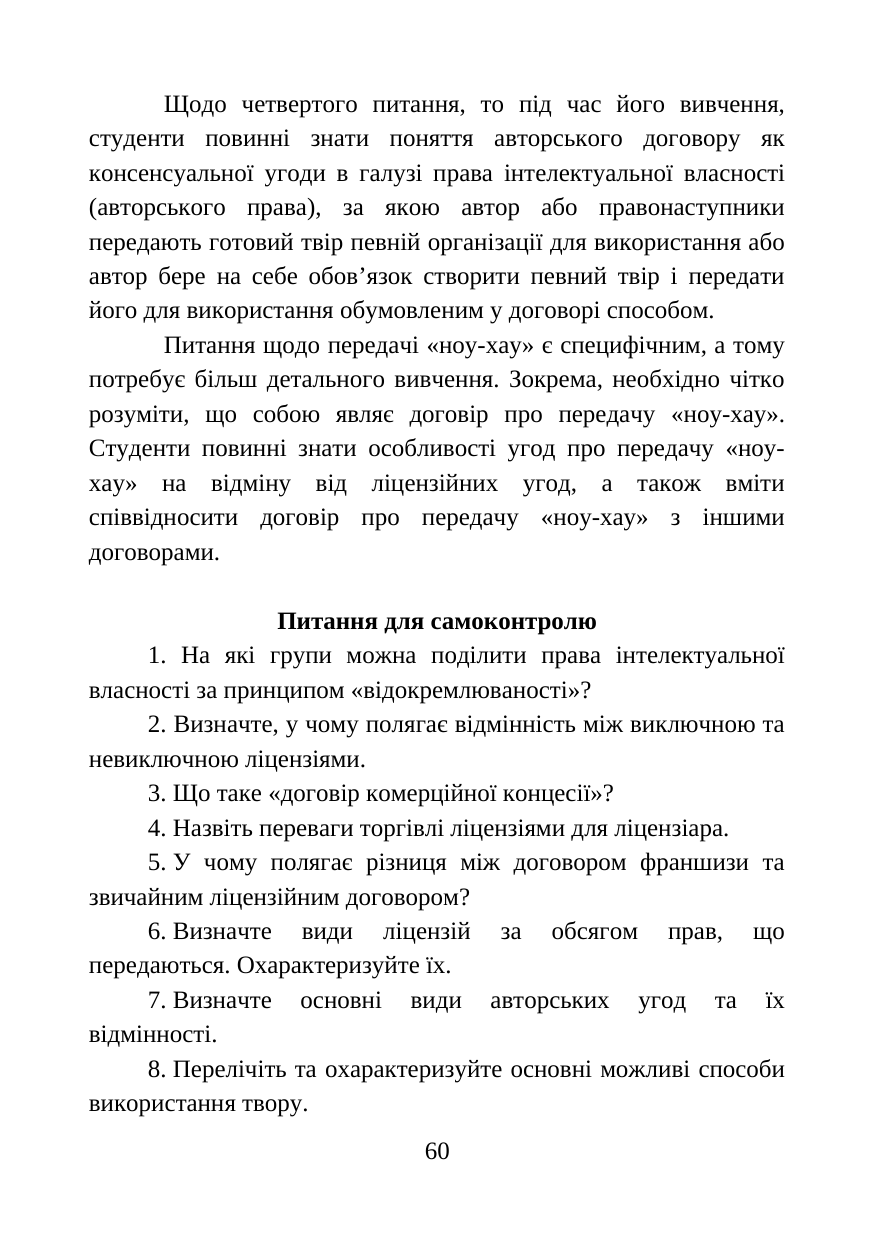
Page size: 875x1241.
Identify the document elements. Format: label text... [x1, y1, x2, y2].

text 8. Перелічіть та охарактеризуйте основні можливі способи використання твору. [89, 1054, 785, 1117]
text Щодо четвертого питання, то під час його вивчення, студенти повинні знати поняття авторського договору як консенсуальної угоди в галузі права інтелектуальної власності (авторського права), за якою автор або правонаступники передають готовий твір певній організації для використання або автор бере на себе обов’язок створити певний твір і передати його для використання обумовленим у договорі способом. [89, 89, 785, 324]
text 5. У чому полягає різниця між договором франшизи та звичайним ліцензійним договором? [89, 847, 785, 910]
text 4. Назвіть переваги торгівлі ліцензіями для ліцензіара. [89, 813, 785, 841]
text 2. Визначте, у чому полягає відмінність між виключною та невиключною ліцензіями. [89, 709, 785, 772]
text 6. Визначте види ліцензій за обсягом прав, що передаються. Охарактеризуйте їх. [89, 916, 785, 979]
text 1. На які групи можна поділити права інтелектуальної власності за принципом «відокремлюваності»? [89, 640, 785, 703]
text 3. Що таке «договір комерційної концесії»? [89, 778, 785, 807]
text Питання щодо передачі «ноу-хау» є специфічним, а тому потребує більш детального вивчення. Зокрема, необхідно чітко розуміти, що собою являє договір про передачу «ноу-хау». Студенти повинні знати особливості угод про передачу «ноу-хау» на відміну від ліцензійних угод, а також вміти співвідносити договір про передачу «ноу-хау» з іншими договорами. [89, 330, 785, 566]
text 7. Визначте основні види авторських угод та їх відмінності. [89, 985, 785, 1048]
text Питання для самоконтролю [89, 606, 785, 634]
